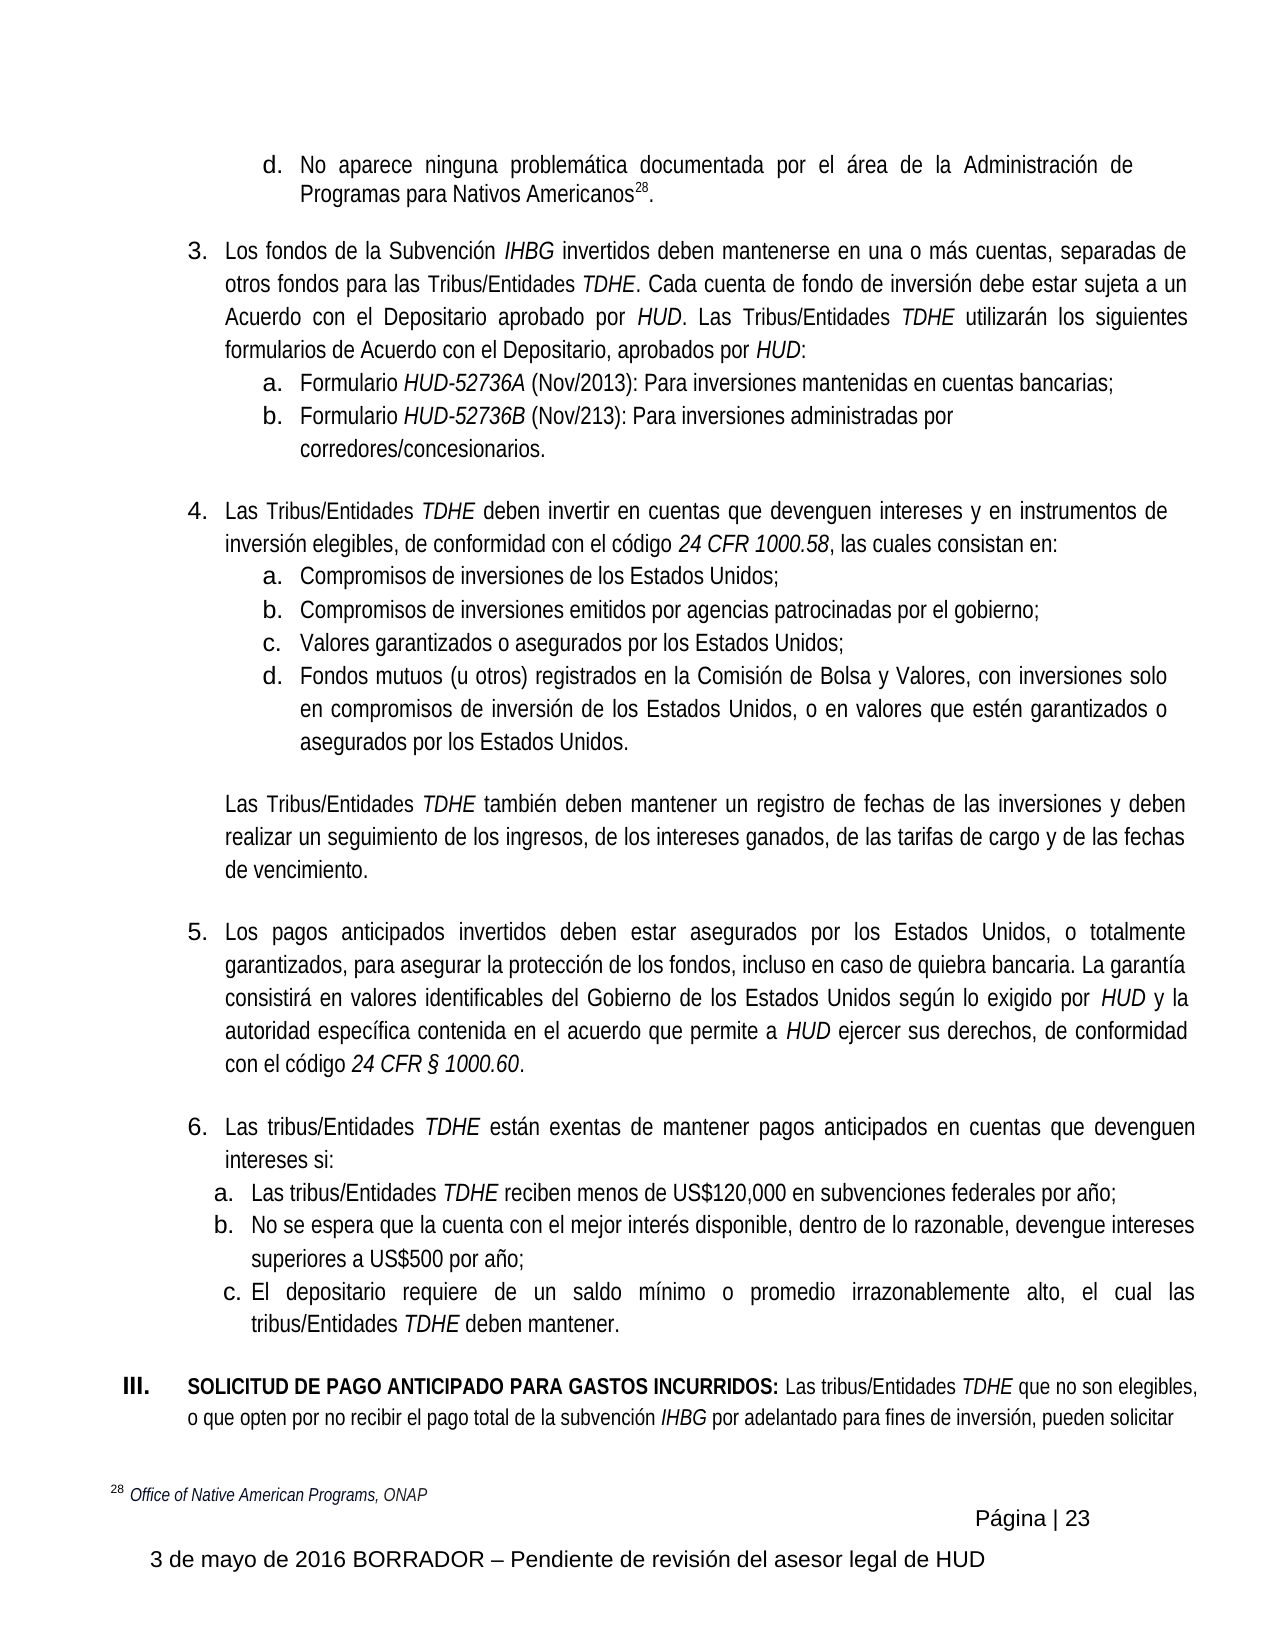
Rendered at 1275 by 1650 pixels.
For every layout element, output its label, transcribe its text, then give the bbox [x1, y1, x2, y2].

list El depositario requiere de un saldo mínimo o promedio irrazonablemente alto, el cual las tribus/Entidades TDHE deben mantener. [223, 1276, 1198, 1338]
text Las Tribus/Entidades TDHE también deben mantener un registro de fechas de las inversiones y deben realizar un seguimiento de los ingresos, de los intereses ganados, de las tarifas de cargo y de las fechas de vencimiento. [225, 789, 1188, 884]
list No se espera que la cuenta con el mejor interés disponible, dentro de lo razonable, devengue intereses superiores a US$500 por año; [213, 1211, 1198, 1272]
list Formulario HUD-52736A (Nov/2013): Para inversiones mantenidas en cuentas bancarias; [262, 368, 1188, 396]
list Los fondos de la Subvención IHBG invertidos deben mantenerse en una o más cuentas, separadas de otros fondos para las Tribus/Entidades TDHE. Cada cuenta de fondo de inversión debe estar sujeta a un Acuerdo con el Depositario aprobado por HUD. Las Tribus/Entidades TDHE utilizarán los siguientes formularios de Acuerdo con el Depositario, aprobados por HUD: [187, 236, 1188, 363]
list Las tribus/Entidades TDHE están exentas de mantener pagos anticipados en cuentas que devenguen intereses si: [187, 1112, 1198, 1173]
list Formulario HUD-52736B (Nov/213): Para inversiones administradas por corredores/concesionarios. [262, 401, 1188, 462]
list No aparece ninguna problemática documentada por el área de la Administración de Programas para Nativos Americanos. [262, 150, 1135, 207]
list SOLICITUD DE PAGO ANTICIPADO PARA GASTOS INCURRIDOS: Las tribus/Entidades TDHE que no son elegibles, o que opten por no recibir el pago total de la subvención IHBG por adelantado para fines de inversión, pueden solicitar [122, 1371, 1198, 1430]
list Fondos mutuos (u otros) registrados en la Comisión de Bolsa y Valores, con inversiones solo en compromisos de inversión de los Estados Unidos, o en valores que estén garantizados o asegurados por los Estados Unidos. [262, 661, 1170, 755]
list Los pagos anticipados invertidos deben estar asegurados por los Estados Unidos, o totalmente garantizados, para asegurar la protección de los fondos, incluso en caso de quiebra bancaria. La garantía consistirá en valores identificables del Gobierno de los Estados Unidos según lo exigido por HUD y la autoridad específica contenida en el acuerdo que permite a HUD ejercer sus derechos, de conformidad con el código 24 CFR § 1000.60. [187, 917, 1188, 1078]
list Compromisos de inversiones de los Estados Unidos; [262, 562, 1170, 591]
list Las Tribus/Entidades TDHE deben invertir en cuentas que devenguen intereses y en instrumentos de inversión elegibles, de conformidad con el código 24 CFR 1000.58, las cuales consistan en: [187, 496, 1170, 558]
list Compromisos de inversiones emitidos por agencias patrocinadas por el gobierno; [262, 595, 1170, 623]
list Valores garantizados o asegurados por los Estados Unidos; [262, 628, 1170, 656]
list Las tribus/Entidades TDHE reciben menos de US$120,000 en subvenciones federales por año; [213, 1178, 1198, 1206]
